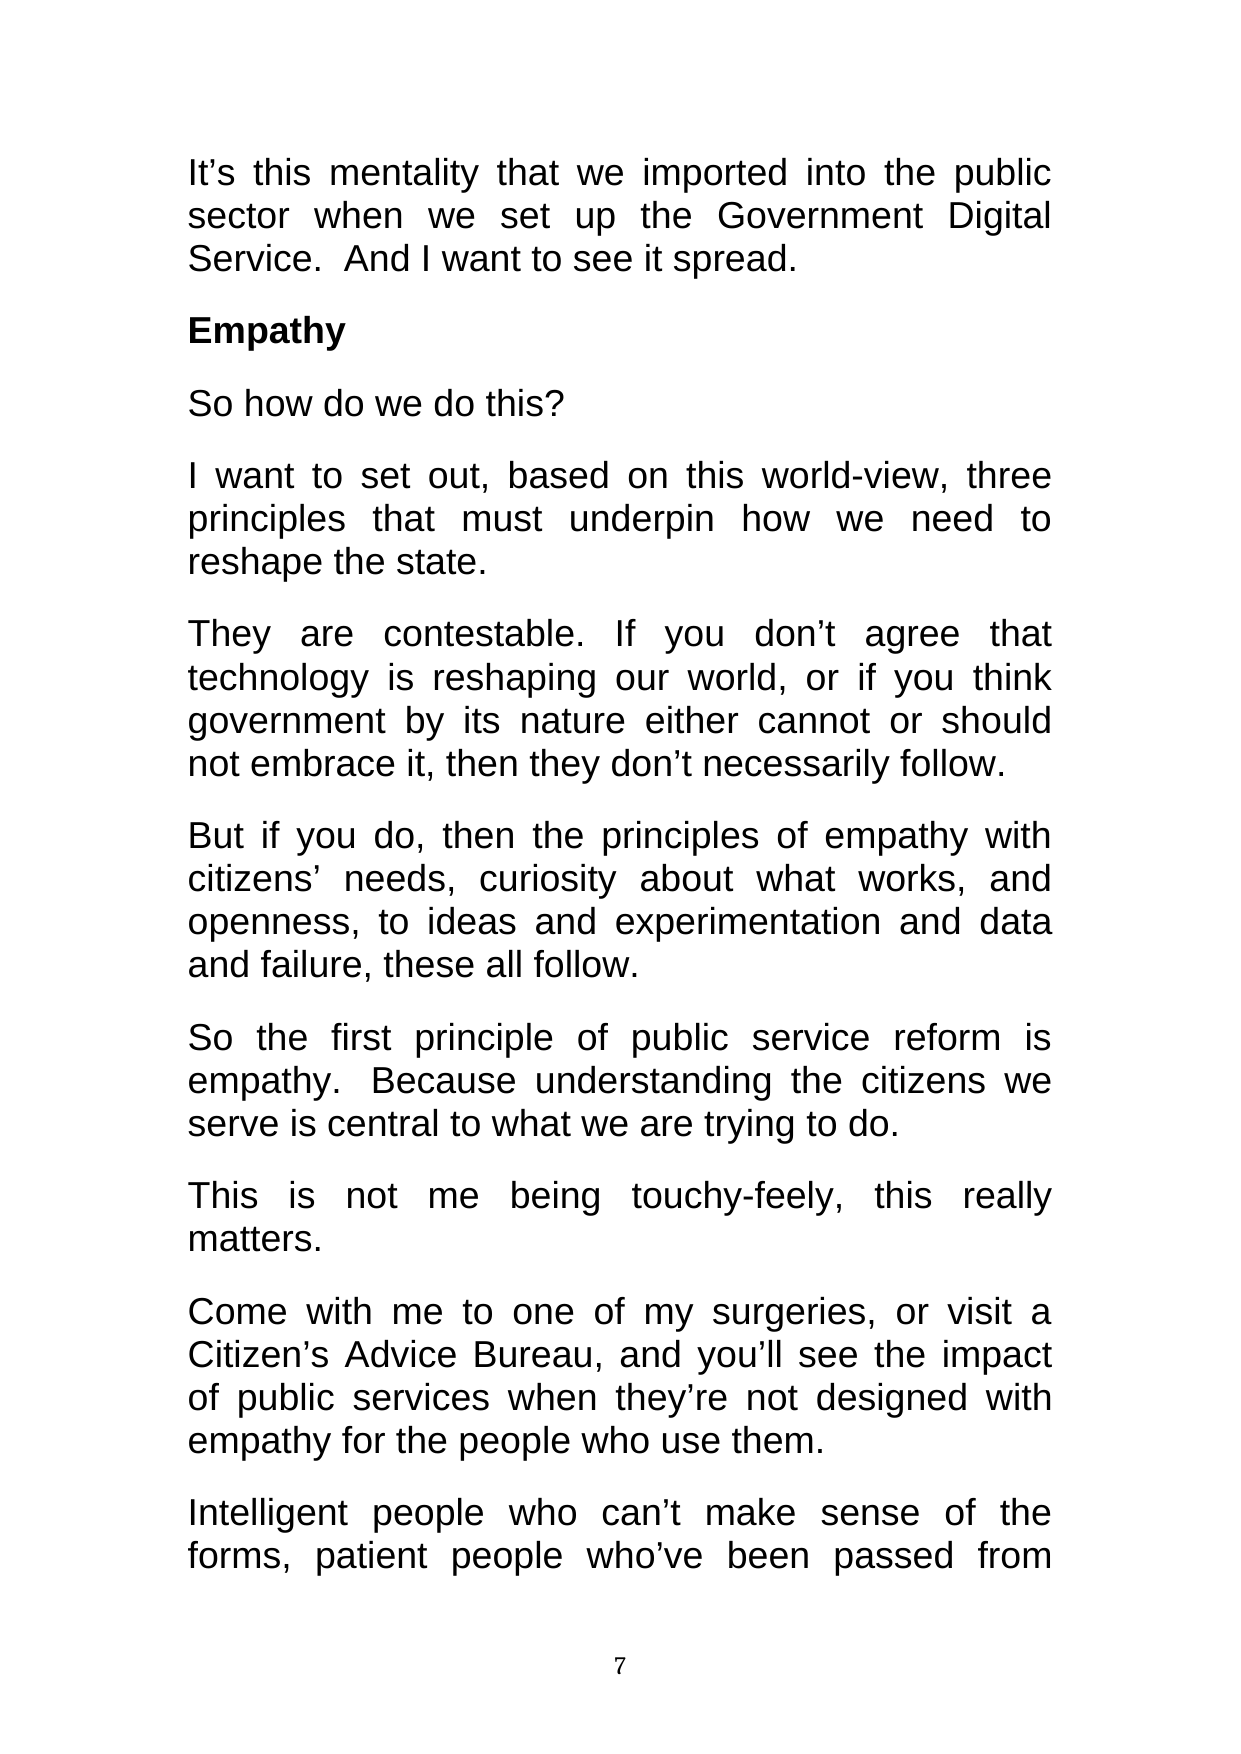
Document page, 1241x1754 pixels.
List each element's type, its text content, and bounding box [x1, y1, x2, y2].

text This is not me being touchy-feely, this really matters. [187, 1173, 1053, 1260]
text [187, 1491, 1053, 1577]
text I want to set out, based on this world-view, three principles that must underpin how we need to reshape the state. [187, 453, 1053, 582]
text They are contestable. If you don’t agree that technology is reshaping our world, or if you think government by its nature either cannot or should not embrace it, then they don’t necessarily follow. [187, 612, 1053, 784]
text So the first principle of public service reform is empathy. Because understanding the citizens we serve is central to what we are trying to do. [187, 1015, 1053, 1144]
text But if you do, then the principles of empathy with citizens’ needs, curiosity about what works, and openness, to ideas and experimentation and data and failure, these all follow. [187, 813, 1053, 986]
text Come with me to one of my surgeries, or visit a Citizen’s Advice Bureau, and you’ll see the impact of public services when they’re not designed with empathy for the people who use them. [187, 1289, 1053, 1461]
text Empathy [187, 308, 1053, 352]
text So how do we do this? [187, 381, 1053, 424]
text It’s this mentality that we imported into the public sector when we set up the Government Digital Service. And I want to see it spread. [187, 150, 1053, 279]
